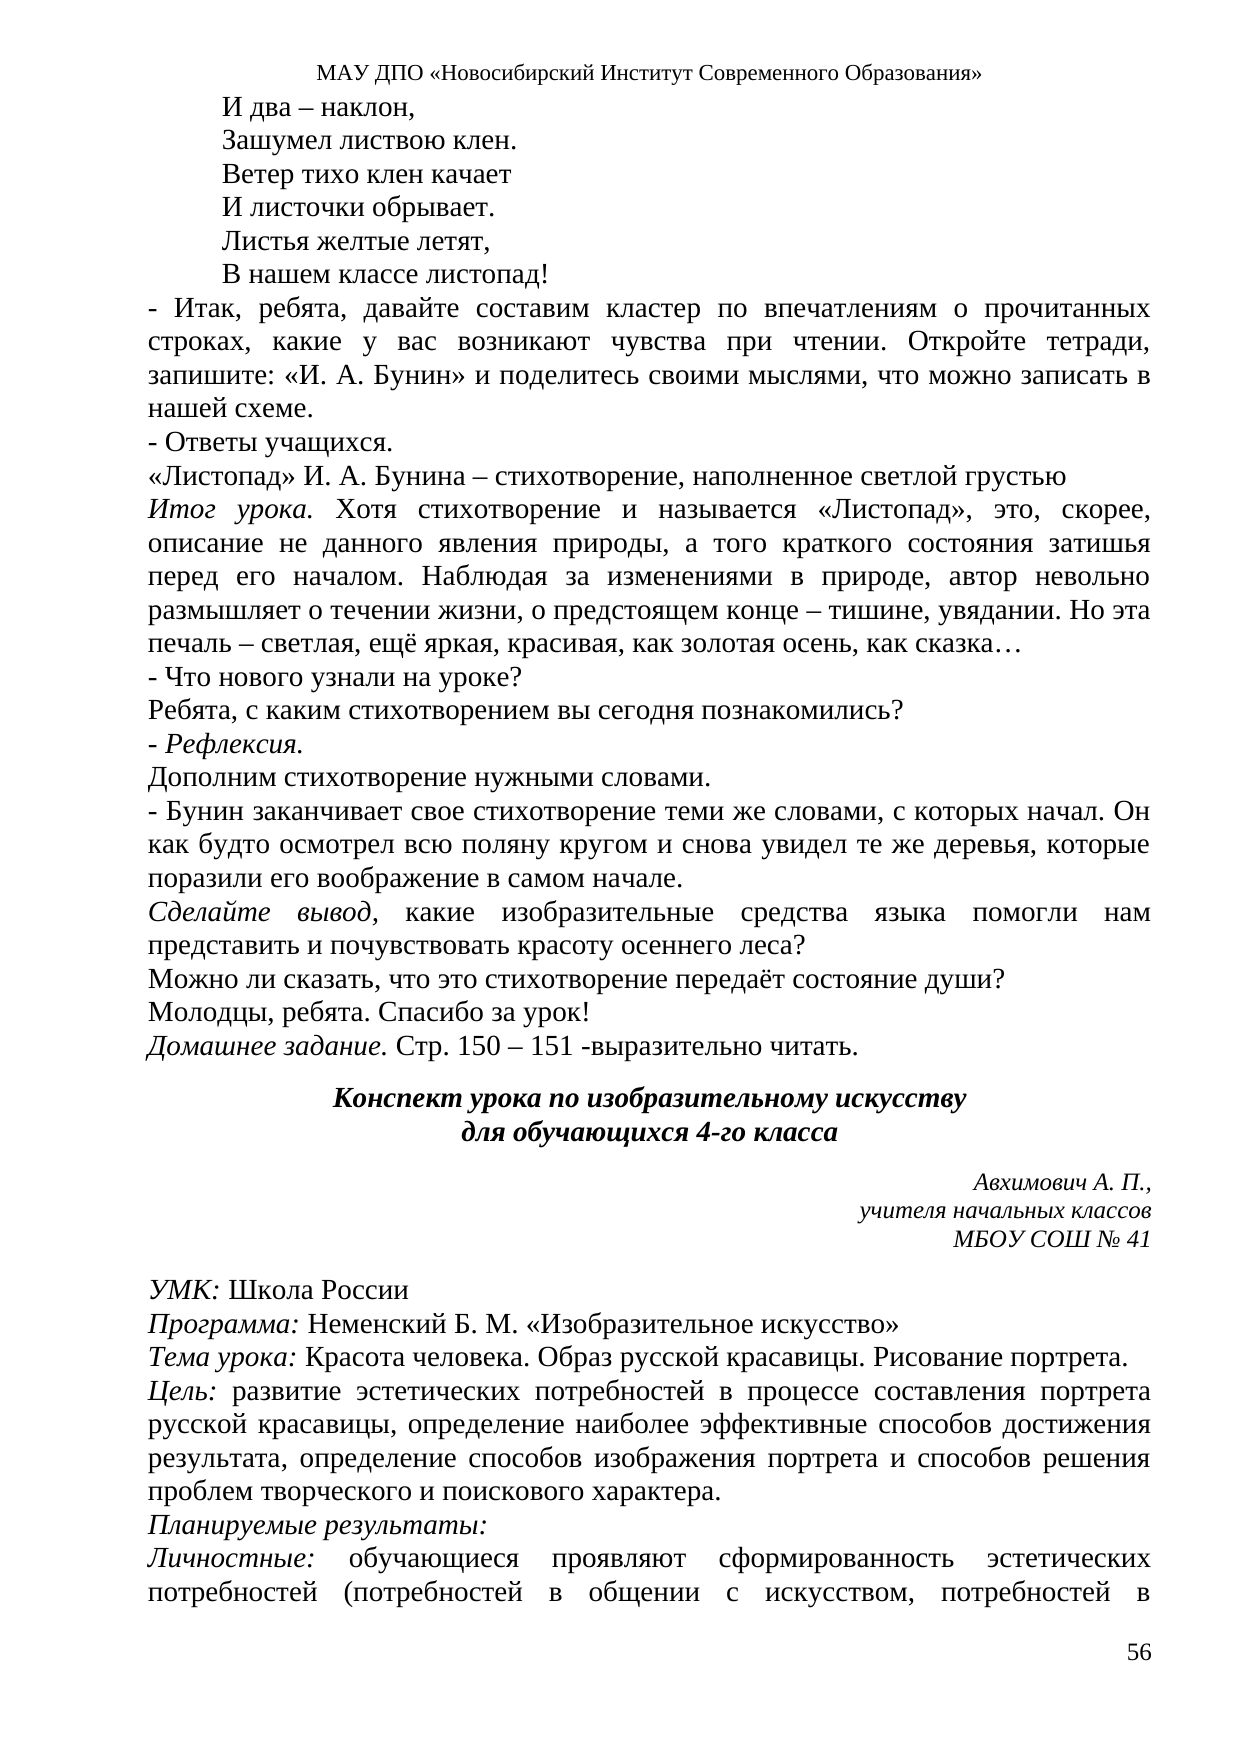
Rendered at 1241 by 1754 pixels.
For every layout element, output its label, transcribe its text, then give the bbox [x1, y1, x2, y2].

text Сделайте вывод, какие изобразительные средства языка помогли нам представить и почувствовать красоту осеннего леса? [148, 894, 1152, 961]
text МБОУ СОШ № 41 [148, 1224, 1152, 1253]
text - Бунин заканчивает свое стихотворение теми же словами, с которых начал. Он как будто осмотрел всю поляну кругом и снова увидел те же деревья, которые поразили его воображение в самом начале. [148, 793, 1152, 894]
text Цель: развитие эстетических потребностей в процессе составления портрета русской красавицы, определение наиболее эффективные способов достижения результата, определение способов изображения портрета и способов решения проблем творческого и поискового характера. [148, 1373, 1152, 1507]
text Программа: Неменский Б. М. «Изобразительное искусство» [148, 1306, 1152, 1339]
text Молодцы, ребята. Спасибо за урок! [148, 994, 1152, 1028]
text - Что нового узнали на уроке? [148, 659, 1152, 692]
text УМК: Школа России [148, 1272, 1152, 1306]
text Авхимович А. П., [148, 1167, 1152, 1196]
text Итог урока. Хотя стихотворение и называется «Листопад», это, скорее, описание не данного явления природы, а того краткого состояния затишья перед его началом. Наблюдая за изменениями в природе, автор невольно размышляет о течении жизни, о предстоящем конце – тишине, увядании. Но эта печаль – светлая, ещё яркая, красивая, как золотая осень, как сказка… [148, 491, 1152, 659]
text учителя начальных классов [148, 1196, 1152, 1224]
text Можно ли сказать, что это стихотворение передаёт состояние души? [148, 961, 1152, 994]
text Конспект урока по изобразительному искусству [148, 1081, 1152, 1114]
text И два – наклон, [148, 89, 1152, 122]
text Домашнее задание. Стр. 150 – 151 -выразительно читать. [148, 1028, 1152, 1061]
text - Итак, ребята, давайте составим кластер по впечатлениям о прочитанных строках, какие у вас возникают чувства при чтении. Откройте тетради, запишите: «И. А. Бунин» и поделитесь своими мыслями, что можно записать в нашей схеме. [148, 290, 1152, 424]
text В нашем классе листопад! [148, 256, 1152, 290]
text «Листопад» И. А. Бунина – стихотворение, наполненное светлой грустью [148, 458, 1152, 491]
text Дополним стихотворение нужными словами. [148, 759, 1152, 793]
text Ветер тихо клен качает [148, 156, 1152, 189]
text для обучающихся 4-го класса [148, 1114, 1152, 1148]
text Тема урока: Красота человека. Образ русской красавицы. Рисование портрета. [148, 1339, 1152, 1373]
text - Ответы учащихся. [148, 424, 1152, 458]
text И листочки обрывает. [148, 189, 1152, 223]
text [148, 1541, 1152, 1608]
text Планируемые результаты: [148, 1507, 1152, 1541]
text Листья желтые летят, [148, 223, 1152, 256]
text Зашумел листвою клен. [148, 122, 1152, 156]
text - Рефлексия. [148, 726, 1152, 759]
text Ребята, с каким стихотворением вы сегодня познакомились? [148, 692, 1152, 726]
